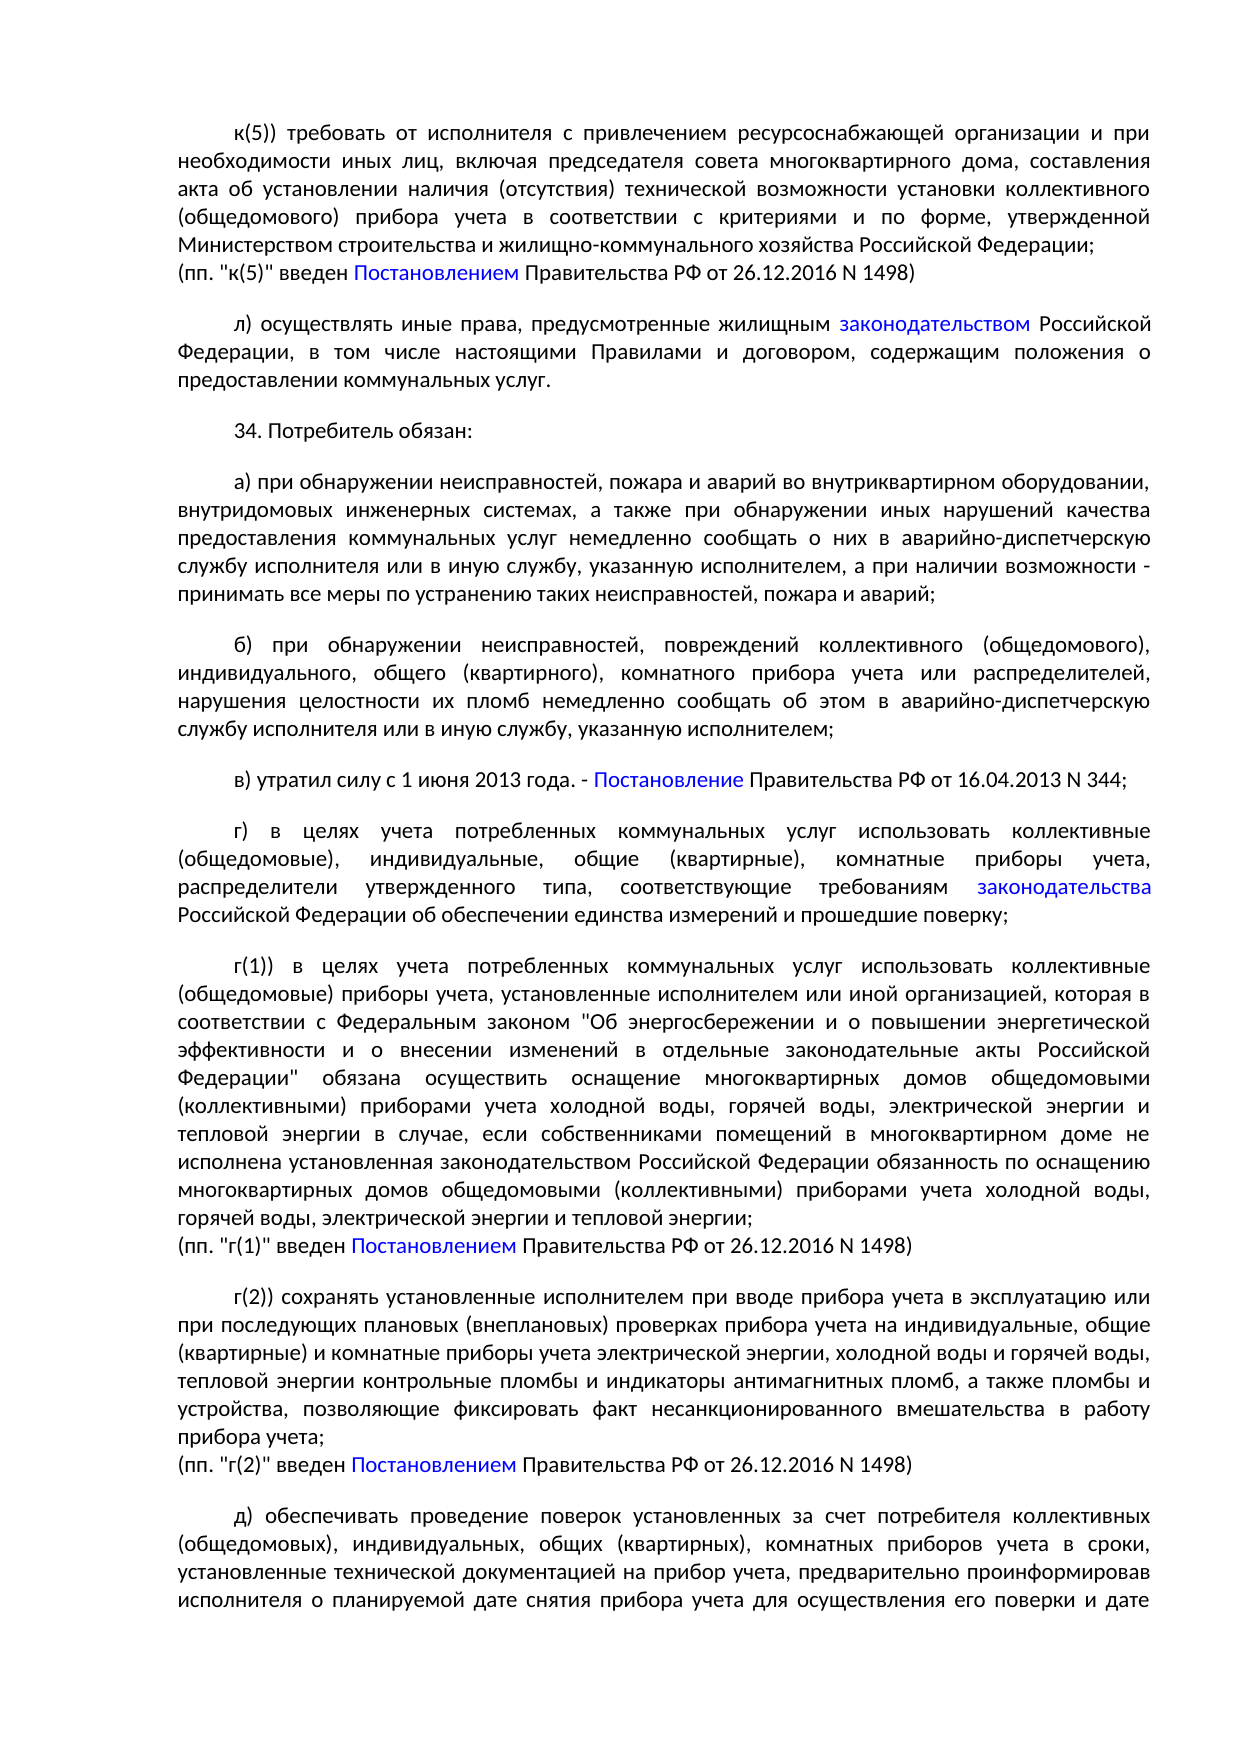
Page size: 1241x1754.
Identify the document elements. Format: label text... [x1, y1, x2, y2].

text г(2)) сохранять установленные исполнителем при вводе прибора учета в эксплуатацию или при последующих плановых (внеплановых) проверках прибора учета на индивидуальные, общие (квартирные) и комнатные приборы учета электрической энергии, холодной воды и горячей воды, тепловой энергии контрольные пломбы и индикаторы антимагнитных пломб, а также пломбы и устройства, позволяющие фиксировать факт несанкционированного вмешательства в работу прибора учета; [177, 1282, 1152, 1450]
text г) в целях учета потребленных коммунальных услуг использовать коллективные (общедомовые), индивидуальные, общие (квартирные), комнатные приборы учета, распределители утвержденного типа, соответствующие требованиям законодательства Российской Федерации об обеспечении единства измерений и прошедшие поверку; [177, 816, 1152, 928]
text 34. Потребитель обязан: [177, 416, 1152, 444]
text б) при обнаружении неисправностей, повреждений коллективного (общедомового), индивидуального, общего (квартирного), комнатного прибора учета или распределителей, нарушения целостности их пломб немедленно сообщать об этом в аварийно-диспетчерскую службу исполнителя или в иную службу, указанную исполнителем; [177, 630, 1152, 742]
text (пп. "г(2)" введен Постановлением Правительства РФ от 26.12.2016 N 1498) [177, 1450, 1152, 1478]
text (пп. "г(1)" введен Постановлением Правительства РФ от 26.12.2016 N 1498) [177, 1231, 1152, 1259]
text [177, 1501, 1152, 1613]
text к(5)) требовать от исполнителя с привлечением ресурсоснабжающей организации и при необходимости иных лиц, включая председателя совета многоквартирного дома, составления акта об установлении наличия (отсутствия) технической возможности установки коллективного (общедомового) прибора учета в соответствии с критериями и по форме, утвержденной Министерством строительства и жилищно-коммунального хозяйства Российской Федерации; [177, 118, 1152, 258]
text в) утратил силу с 1 июня 2013 года. - Постановление Правительства РФ от 16.04.2013 N 344; [177, 765, 1152, 793]
text г(1)) в целях учета потребленных коммунальных услуг использовать коллективные (общедомовые) приборы учета, установленные исполнителем или иной организацией, которая в соответствии с Федеральным законом "Об энергосбережении и о повышении энергетической эффективности и о внесении изменений в отдельные законодательные акты Российской Федерации" обязана осуществить оснащение многоквартирных домов общедомовыми (коллективными) приборами учета холодной воды, горячей воды, электрической энергии и тепловой энергии в случае, если собственниками помещений в многоквартирном доме не исполнена установленная законодательством Российской Федерации обязанность по оснащению многоквартирных домов общедомовыми (коллективными) приборами учета холодной воды, горячей воды, электрической энергии и тепловой энергии; [177, 951, 1152, 1231]
text (пп. "к(5)" введен Постановлением Правительства РФ от 26.12.2016 N 1498) [177, 258, 1152, 286]
text л) осуществлять иные права, предусмотренные жилищным законодательством Российской Федерации, в том числе настоящими Правилами и договором, содержащим положения о предоставлении коммунальных услуг. [177, 309, 1152, 393]
text а) при обнаружении неисправностей, пожара и аварий во внутриквартирном оборудовании, внутридомовых инженерных системах, а также при обнаружении иных нарушений качества предоставления коммунальных услуг немедленно сообщать о них в аварийно-диспетчерскую службу исполнителя или в иную службу, указанную исполнителем, а при наличии возможности - принимать все меры по устранению таких неисправностей, пожара и аварий; [177, 467, 1152, 607]
